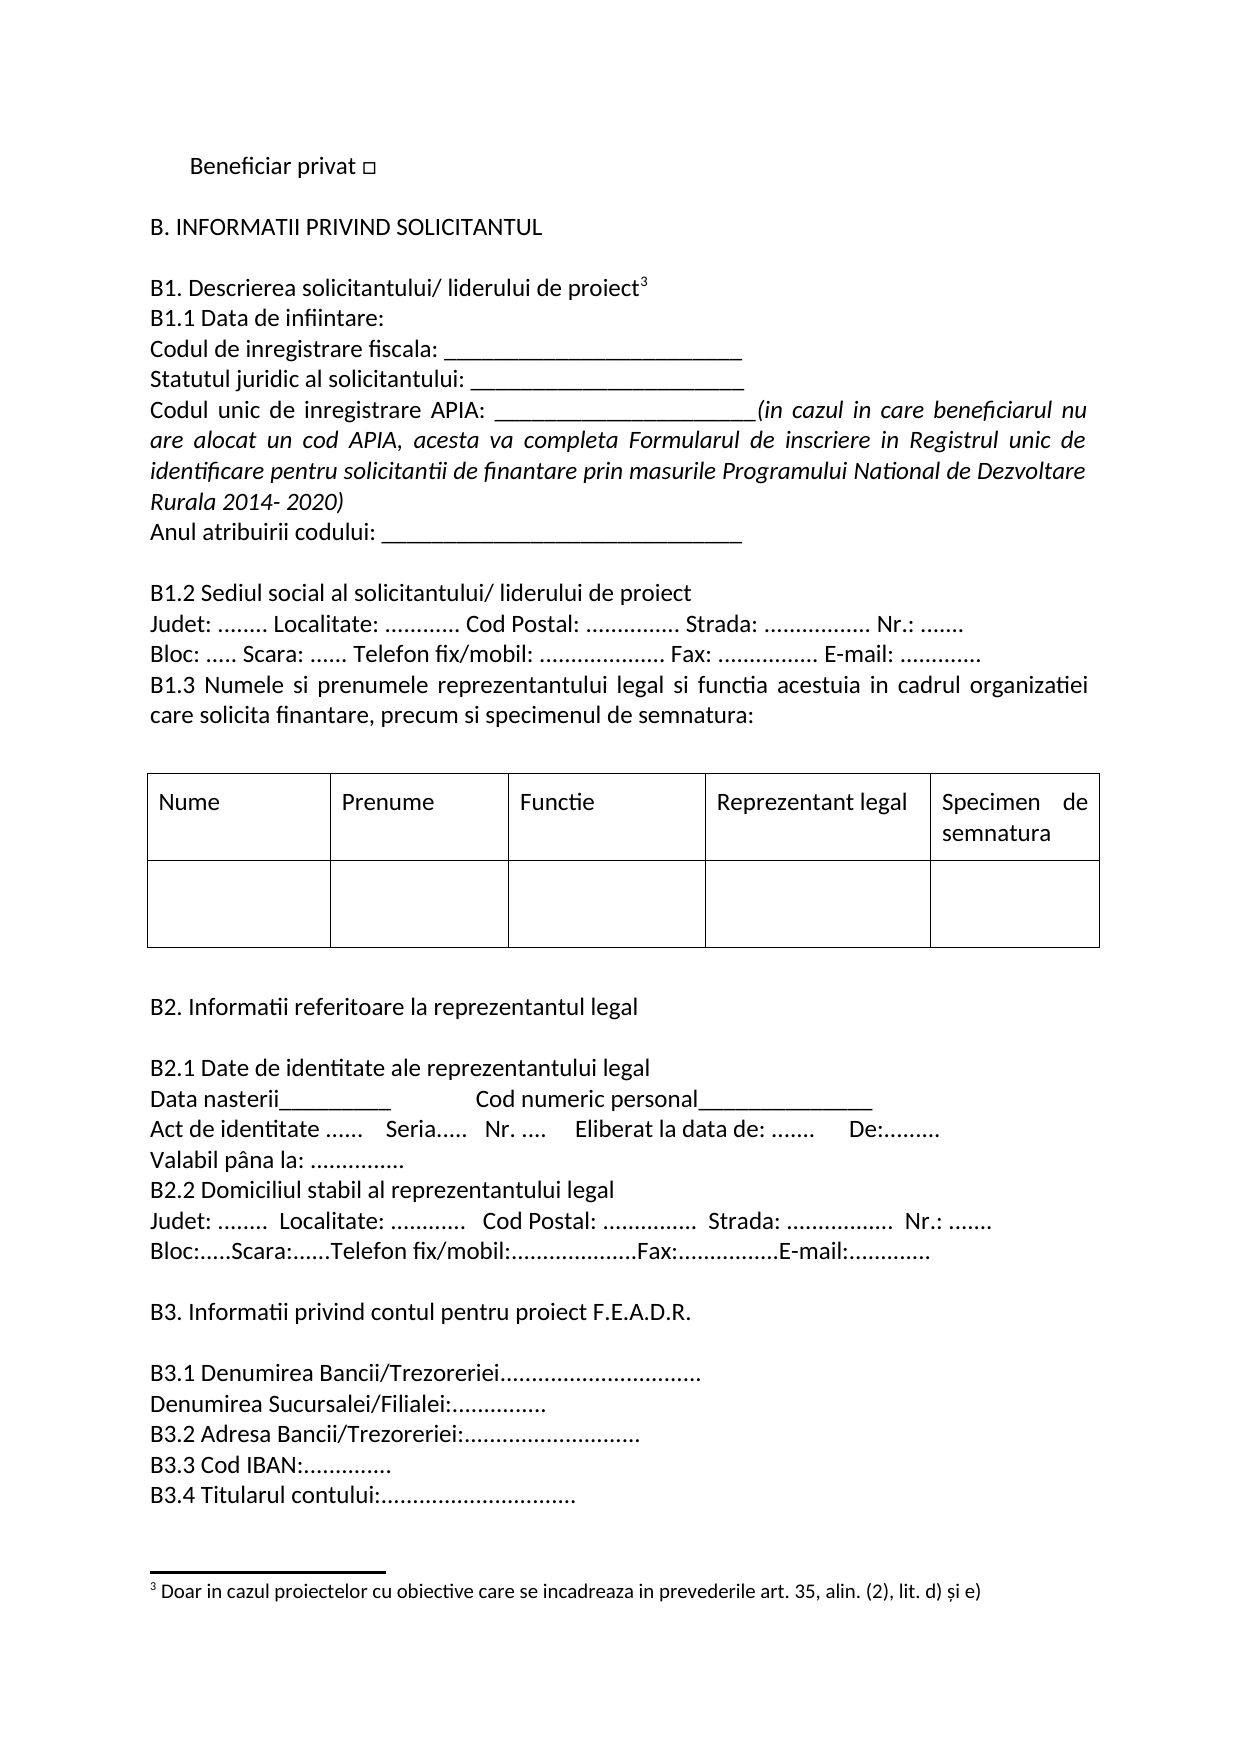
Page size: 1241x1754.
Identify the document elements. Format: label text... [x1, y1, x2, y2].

table_cell [706, 861, 930, 947]
text B3.4 Titularul contului:............................... [150, 1479, 1090, 1510]
text Codul unic de inregistrare APIA: _____________________(in cazul in care beneficiarul nu are alocat un cod APIA, acesta va completa Formularul de inscriere in Registrul unic de identificare pentru solicitantii de finantare prin masurile Programului National de Dezvoltare Rurala 2014- 2020) [150, 394, 1090, 516]
table_cell [331, 861, 508, 947]
text B1.1 Data de infiintare: [150, 303, 1090, 333]
table_header Reprezentant legal [706, 774, 930, 860]
text Codul de inregistrare fiscala: ________________________ [150, 333, 1090, 364]
text Statutul juridic al solicitantului: ______________________ [150, 364, 1090, 394]
text B3.1 Denumirea Bancii/Trezoreriei................................ [150, 1357, 1090, 1388]
text B. INFORMATII PRIVIND SOLICITANTUL [150, 211, 1090, 242]
text B1.2 Sediul social al solicitantului/ liderului de proiect [150, 577, 1090, 608]
text Judet: ........ Localitate: ............ Cod Postal: ............... Strada: ................. Nr.: ....... [150, 608, 1090, 638]
table_cell [509, 861, 705, 947]
text Bloc: ..... Scara: ...... Telefon fix/mobil: .................... Fax: ................ E-mail: ............. [150, 638, 1090, 669]
table_header Nume [148, 774, 330, 860]
table_header Prenume [331, 774, 508, 860]
table_cell [148, 861, 330, 947]
text Beneficiar privat □ [150, 150, 1090, 181]
text Data nasterii_________ Cod numeric personal______________ [150, 1083, 1090, 1113]
text B2.1 Date de identitate ale reprezentantului legal [150, 1052, 1090, 1083]
text Anul atribuirii codului: _____________________________ [150, 516, 1090, 547]
text Denumirea Sucursalei/Filialei:............... [150, 1388, 1090, 1418]
text B2.2 Domiciliul stabil al reprezentantului legal [150, 1174, 1090, 1205]
text Judet: ........ Localitate: ............ Cod Postal: ............... Strada: ................. Nr.: ....... [150, 1205, 1090, 1235]
text B1. Descrierea solicitantului/ liderului de proiect [150, 272, 1090, 303]
table_header Specimen de semnatura [931, 774, 1099, 860]
text B1.3 Numele si prenumele reprezentantului legal si functia acestuia in cadrul organizatiei care solicita finantare, precum si specimenul de semnatura: [150, 669, 1090, 730]
text B3. Informatii privind contul pentru proiect F.E.A.D.R. [150, 1296, 1090, 1327]
text B2. Informatii referitoare la reprezentantul legal [150, 991, 1090, 1022]
text Bloc:.....Scara:......Telefon fix/mobil:....................Fax:................E-mail:............. [150, 1235, 1090, 1266]
text Act de identitate ...... Seria..... Nr. .... Eliberat la data de: ....... De:......... [150, 1113, 1090, 1144]
text B3.3 Cod IBAN:.............. [150, 1449, 1090, 1479]
table_header Functie [509, 774, 705, 860]
text Valabil pâna la: ............... [150, 1144, 1090, 1174]
text B3.2 Adresa Bancii/Trezoreriei:............................ [150, 1418, 1090, 1449]
table_cell [931, 861, 1099, 947]
